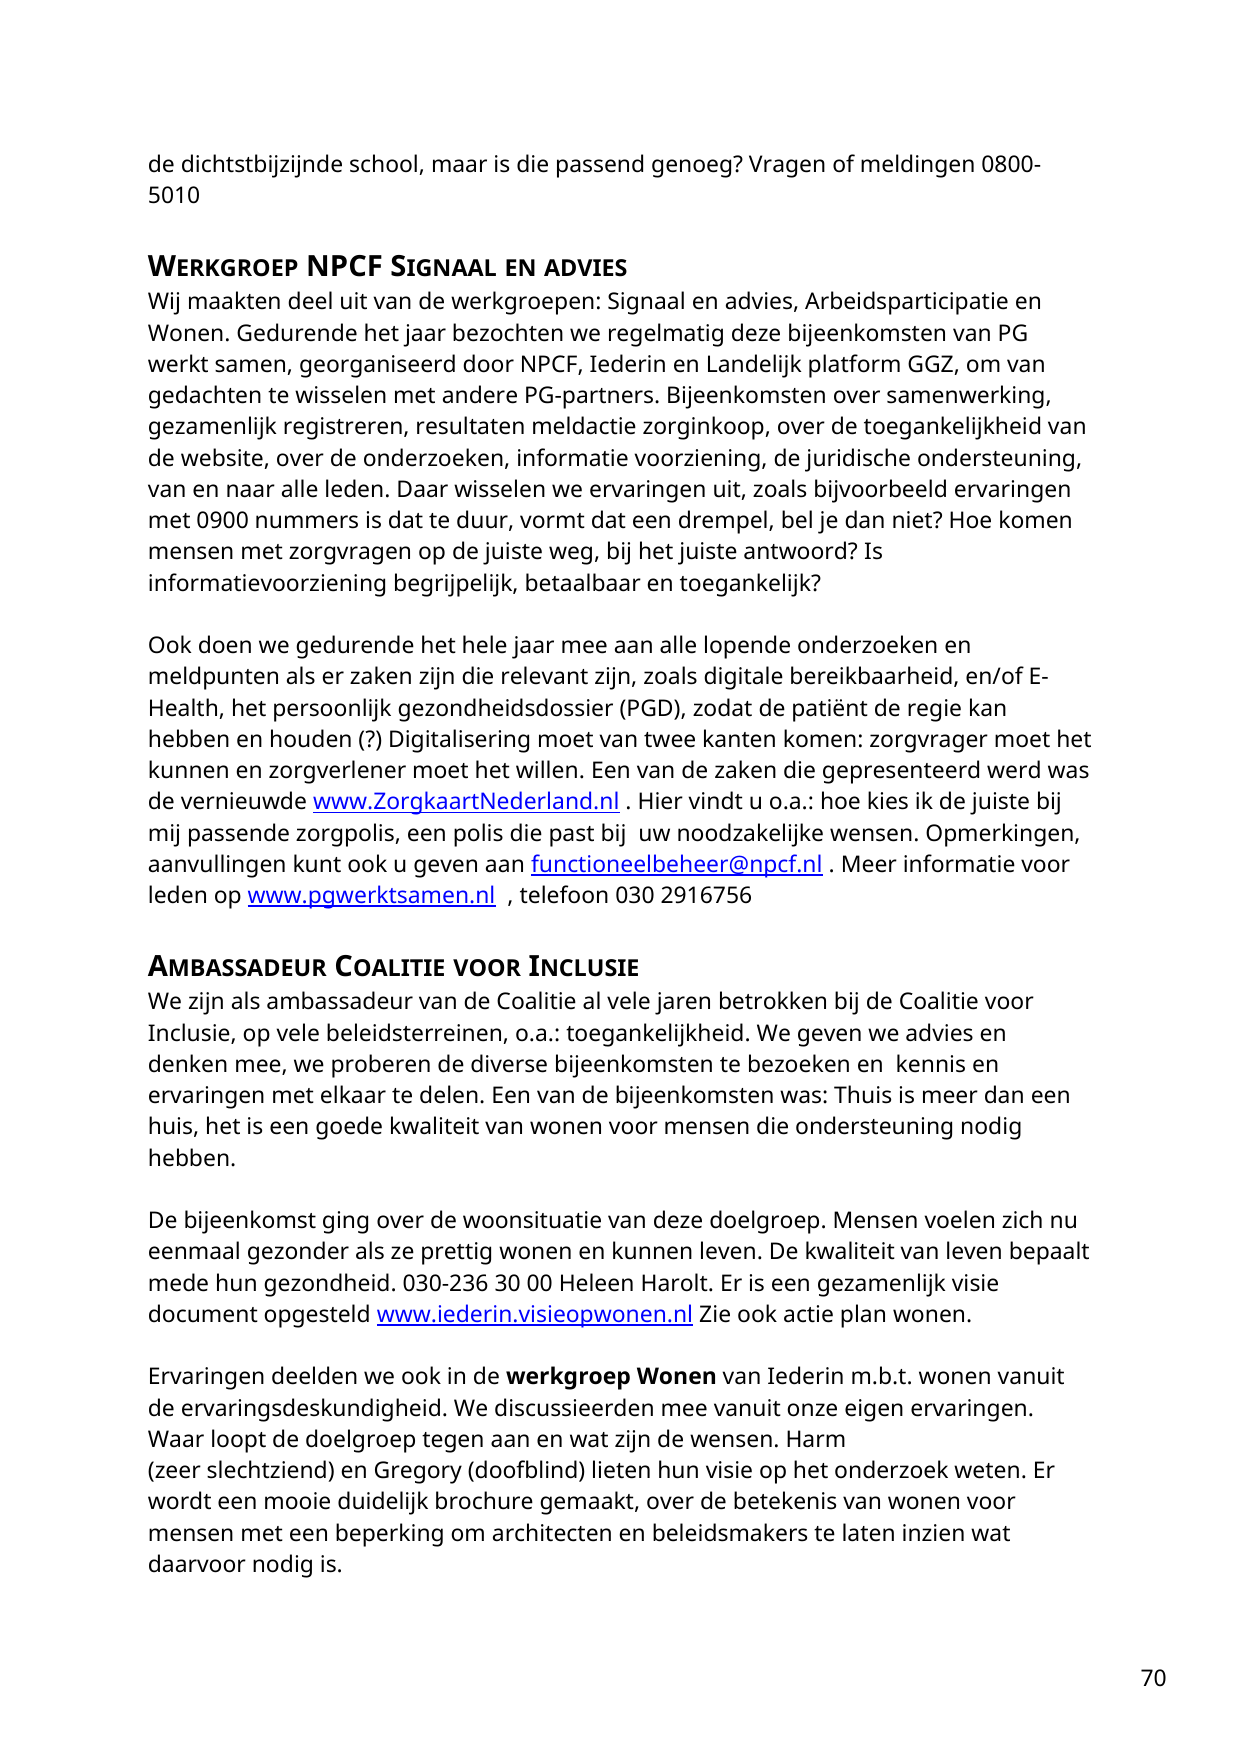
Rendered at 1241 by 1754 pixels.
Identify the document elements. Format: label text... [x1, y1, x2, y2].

text Wij maakten deel uit van de werkgroepen: Signaal en advies, Arbeidsparticipatie en Wonen. Gedurende het jaar bezochten we regelmatig deze bijeenkomsten van PG werkt samen, georganiseerd door NPCF, Iederin en Landelijk platform GGZ, om van gedachten te wisselen met andere PG-partners. Bijeenkomsten over samenwerking, gezamenlijk registreren, resultaten meldactie zorginkoop, over de toegankelijkheid van de website, over de onderzoeken, informatie voorziening, de juridische ondersteuning, van en naar alle leden. Daar wisselen we ervaringen uit, zoals bijvoorbeeld ervaringen met 0900 nummers is dat te duur, vormt dat een drempel, bel je dan niet? Hoe komen mensen met zorgvragen op de juiste weg, bij het juiste antwoord? Is informatievoorziening begrijpelijk, betaalbaar en toegankelijk? [148, 285, 1093, 598]
text (zeer slechtziend) en Gregory (doofblind) lieten hun visie op het onderzoek weten. Er wordt een mooie duidelijk brochure gemaakt, over de betekenis van wonen voor mensen met een beperking om architecten en beleidsmakers te laten inzien wat daarvoor nodig is. [148, 1454, 1093, 1579]
text Ook doen we gedurende het hele jaar mee aan alle lopende onderzoeken en meldpunten als er zaken zijn die relevant zijn, zoals digitale bereikbaarheid, en/of E-Health, het persoonlijk gezondheidsdossier (PGD), zodat de patiënt de regie kan hebben en houden (?) Digitalisering moet van twee kanten komen: zorgvrager moet het kunnen en zorgverlener moet het willen. Een van de zaken die gepresenteerd werd was de vernieuwde www.ZorgkaartNederland.nl . Hier vindt u o.a.: hoe kies ik de juiste bij mij passende zorgpolis, een polis die past bij uw noodzakelijke wensen. Opmerkingen, aanvullingen kunt ook u geven aan functioneelbeheer@npcf.nl . Meer informatie voor leden op www.pgwerktsamen.nl , telefoon 030 2916756 [148, 629, 1093, 910]
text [148, 148, 1093, 210]
subtitle Ambassadeur Coalitie voor Inclusie [148, 946, 1093, 985]
subtitle Werkgroep NPCF Signaal en advies [148, 246, 1093, 285]
text Ervaringen deelden we ook in de werkgroep Wonen van Iederin m.b.t. wonen vanuit de ervaringsdeskundigheid. We discussieerden mee vanuit onze eigen ervaringen. Waar loopt de doelgroep tegen aan en wat zijn de wensen. Harm [148, 1360, 1093, 1454]
text De bijeenkomst ging over de woonsituatie van deze doelgroep. Mensen voelen zich nu eenmaal gezonder als ze prettig wonen en kunnen leven. De kwaliteit van leven bepaalt mede hun gezondheid. 030-236 30 00 Heleen Harolt. Er is een gezamenlijk visie document opgesteld www.iederin.visieopwonen.nl Zie ook actie plan wonen. [148, 1204, 1093, 1329]
text We zijn als ambassadeur van de Coalitie al vele jaren betrokken bij de Coalitie voor Inclusie, op vele beleidsterreinen, o.a.: toegankelijkheid. We geven we advies en denken mee, we proberen de diverse bijeenkomsten te bezoeken en kennis en ervaringen met elkaar te delen. Een van de bijeenkomsten was: Thuis is meer dan een huis, het is een goede kwaliteit van wonen voor mensen die ondersteuning nodig hebben. [148, 985, 1093, 1173]
